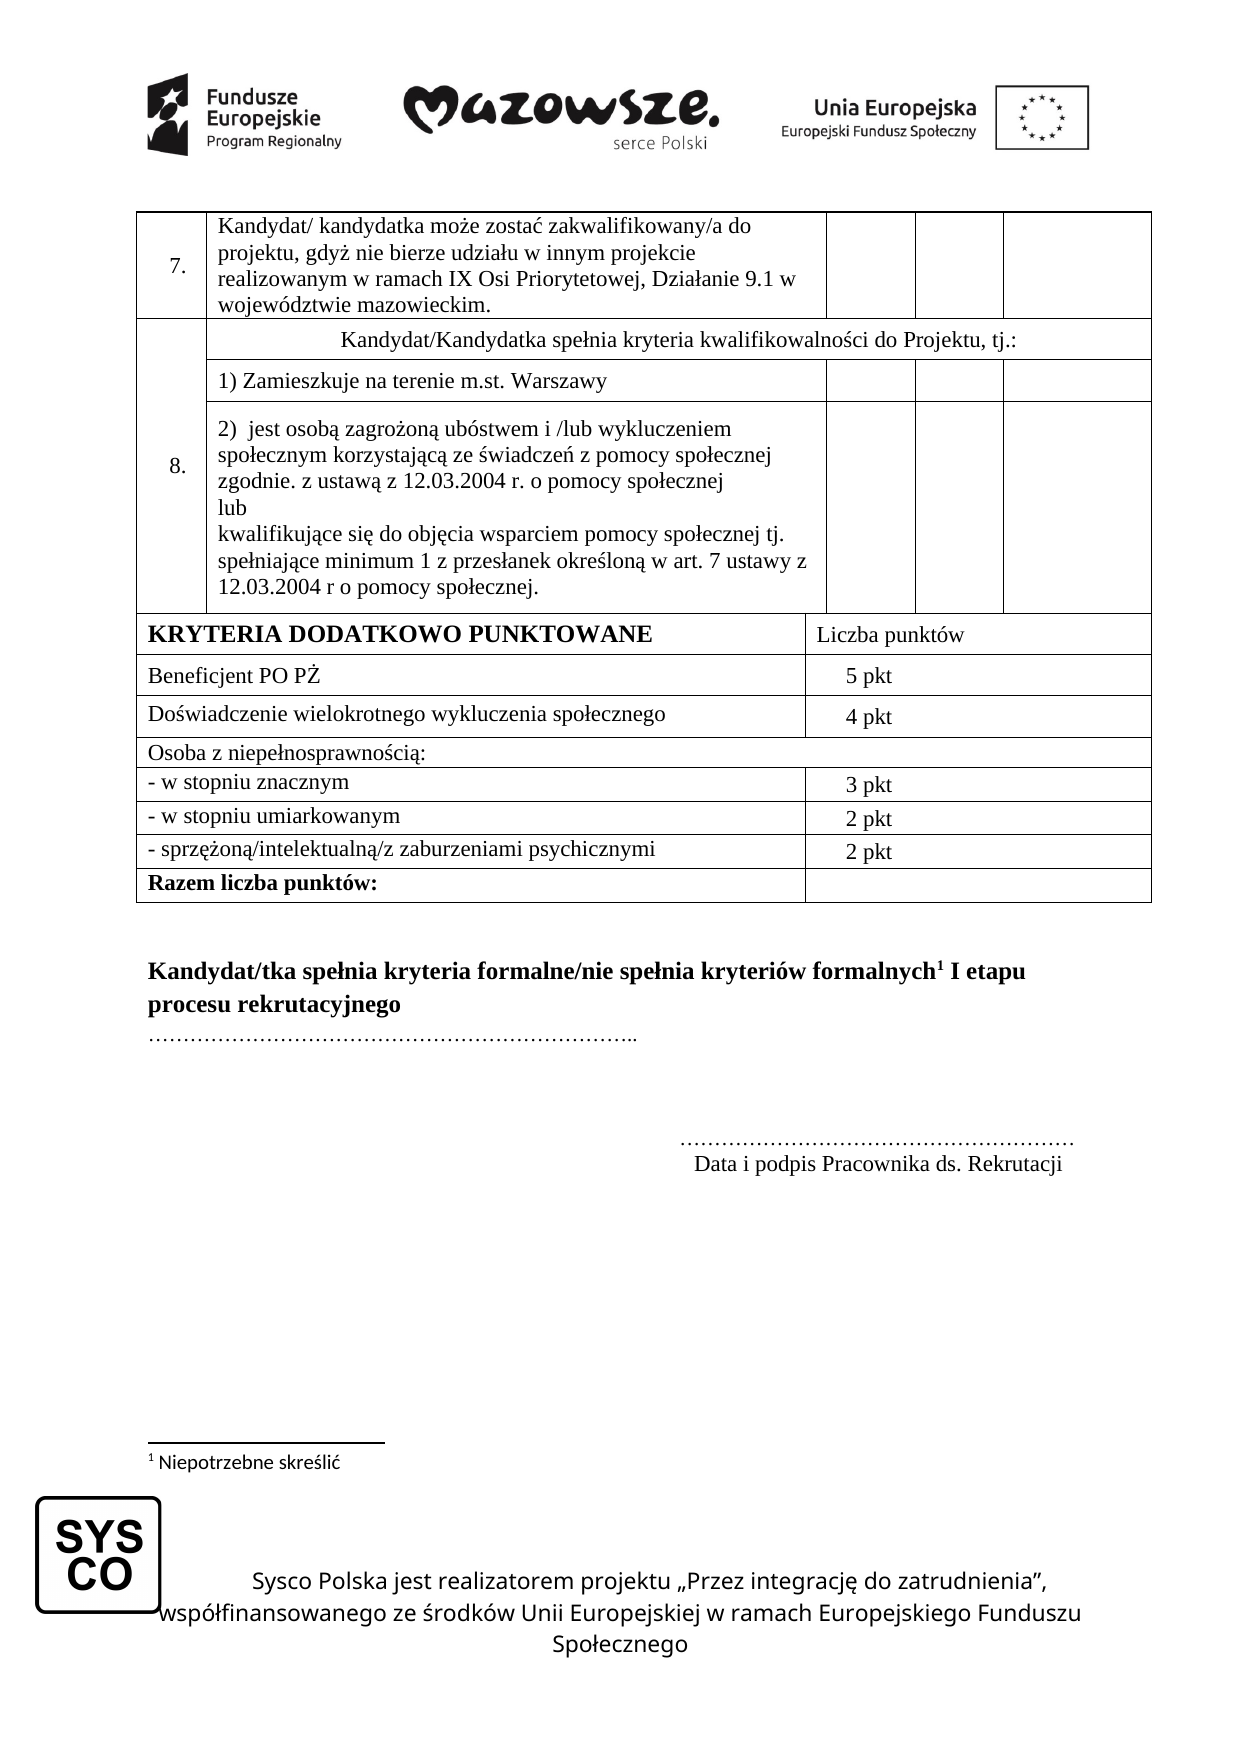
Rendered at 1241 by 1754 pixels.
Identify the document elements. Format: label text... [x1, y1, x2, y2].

table_cell [916, 213, 1003, 318]
table_cell  2 pkt [806, 835, 1151, 868]
table_cell [1004, 360, 1151, 401]
table_cell - w stopniu znacznym [137, 768, 805, 801]
table_cell  4 pkt [806, 696, 1151, 737]
table_cell Razem liczba punktów: [137, 869, 805, 902]
table_cell  5 pkt [806, 655, 1151, 695]
table_cell [137, 319, 206, 613]
table_cell Kandydat/Kandydatka spełnia kryteria kwalifikowalności do Projektu, tj.: [207, 319, 1151, 359]
table_cell - sprzężoną/intelektualną/z zaburzeniami psychicznymi [137, 835, 805, 868]
table_cell Doświadczenie wielokrotnego wykluczenia społecznego [137, 696, 805, 737]
table_cell 1) Zamieszkuje na terenie m.st. Warszawy [207, 360, 826, 401]
table_cell [1004, 213, 1151, 318]
table_cell [916, 402, 1003, 613]
picture [147, 73, 1093, 156]
table_cell - w stopniu umiarkowanym [137, 802, 805, 834]
text Kandydat/tka spełnia kryteria formalne/nie spełnia kryteriów formalnych I etapu procesu rekrutacyjnego …………………………………………………………….. [148, 956, 1093, 1046]
table_cell [827, 402, 915, 613]
table_cell [827, 360, 915, 401]
table_cell Liczba punktów [806, 614, 1151, 654]
table_cell [137, 213, 206, 318]
text Data i podpis Pracownika ds. Rekrutacji [148, 1150, 1093, 1177]
table_cell Kandydat/ kandydatka może zostać zakwalifikowany/a do projektu, gdyż nie bierze udziału w innym projekcie realizowanym w ramach IX Osi Priorytetowej, Działanie 9.1 w województwie mazowieckim. [207, 213, 826, 318]
table_cell Osoba z niepełnosprawnością: [137, 738, 1151, 767]
table_cell [827, 213, 915, 318]
table_cell  3 pkt [806, 768, 1151, 801]
table_cell [1004, 402, 1151, 613]
picture [35, 1496, 162, 1614]
table_cell 2) jest osobą zagrożoną ubóstwem i /lub wykluczeniem społecznym korzystającą ze świadczeń z pomocy społecznej zgodnie. z ustawą z 12.03.2004 r. o pomocy społecznej lub kwalifikujące się do objęcia wsparciem pomocy społecznej tj. spełniające minimum 1 z przesłanek określoną w art. 7 ustawy z 12.03.2004 r o pomocy społecznej. [207, 402, 826, 613]
text ………………………………………………… [148, 1126, 1093, 1150]
table_cell [806, 869, 1151, 902]
table_cell  2 pkt [806, 802, 1151, 834]
table_cell KRYTERIA DODATKOWO PUNKTOWANE [137, 614, 805, 654]
table_cell [916, 360, 1003, 401]
table_cell Beneficjent PO PŻ [137, 655, 805, 695]
